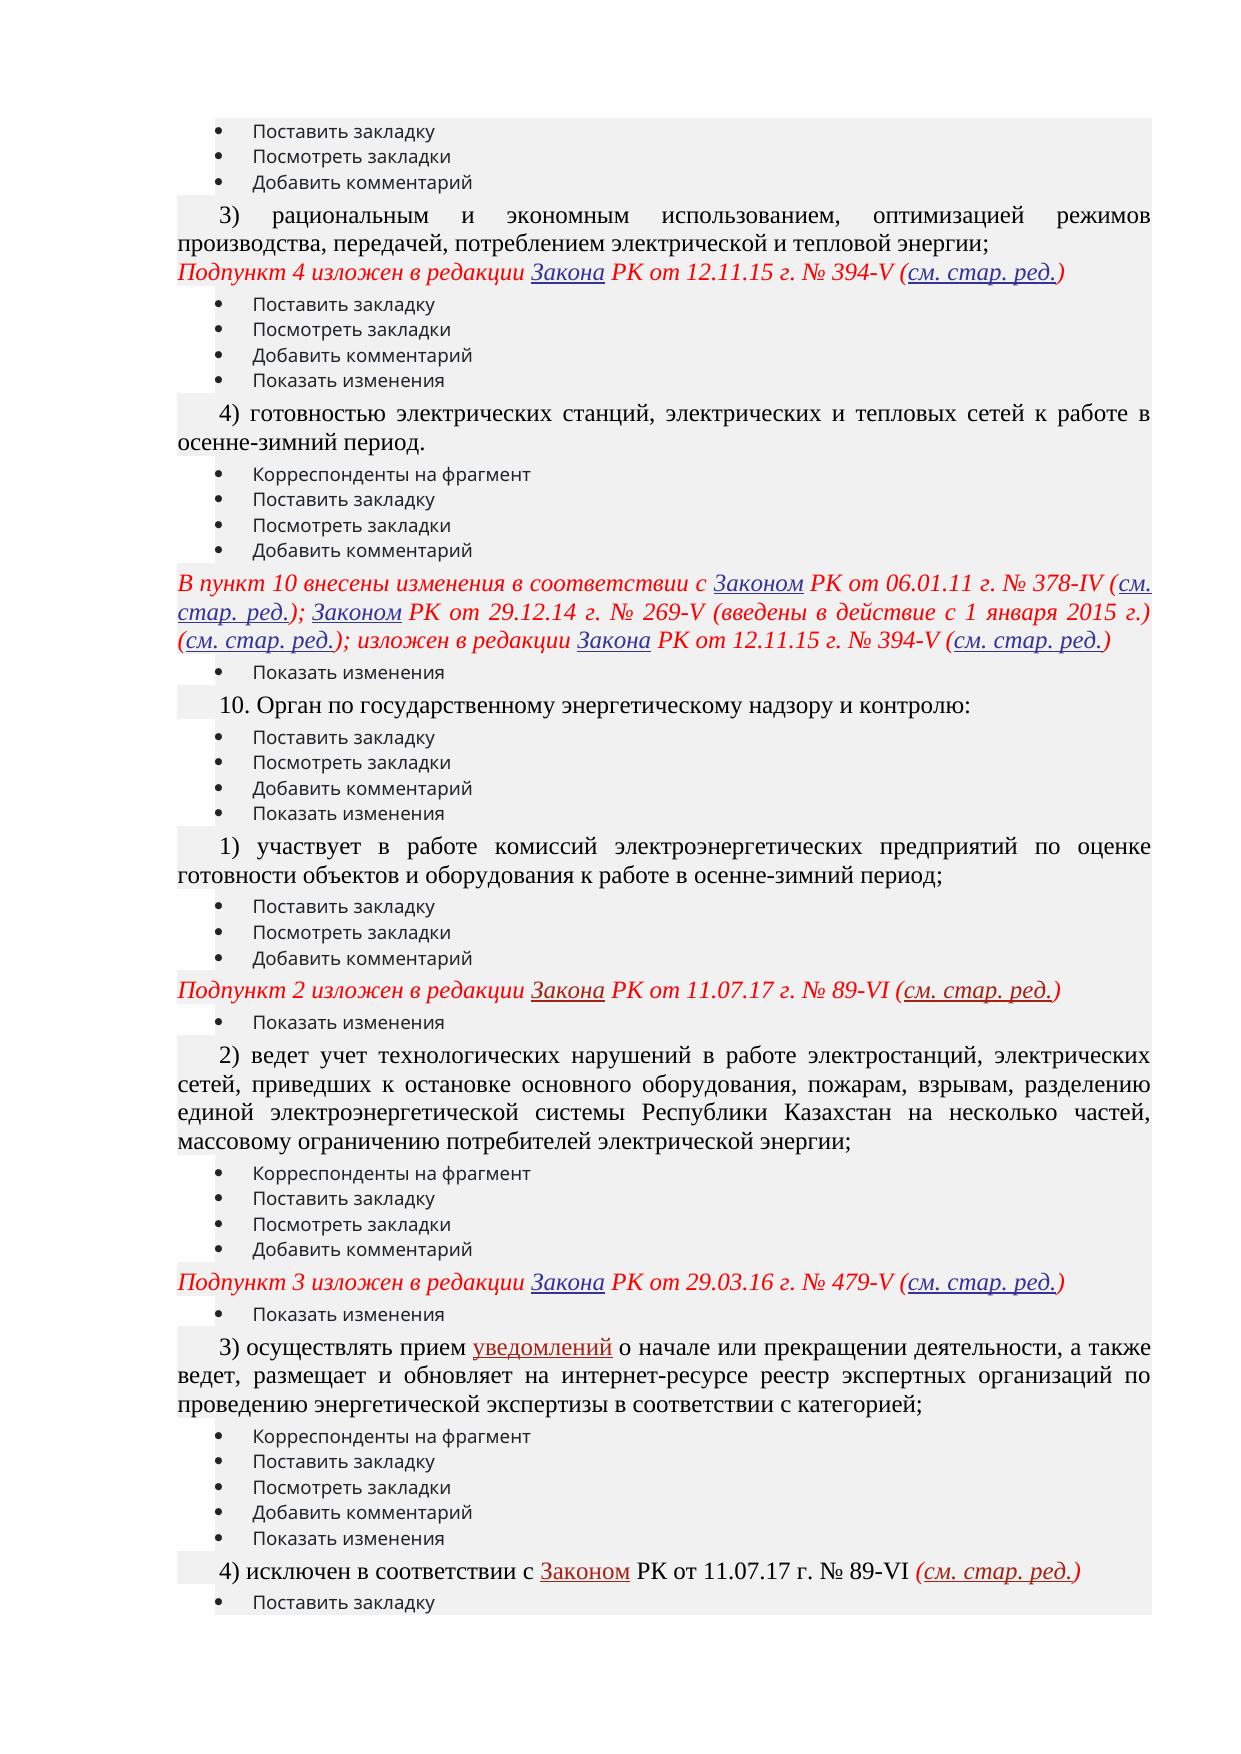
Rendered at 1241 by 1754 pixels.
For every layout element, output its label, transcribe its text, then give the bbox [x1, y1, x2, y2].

text 3) рациональным и экономным использованием, оптимизацией режимов производства, передачей, потреблением электрической и тепловой энергии; [177, 200, 1152, 257]
list Посмотреть закладки [215, 144, 1152, 169]
text 3) осуществлять прием уведомлений о начале или прекращении деятельности, а также ведет, размещает и обновляет на интернет-ресурсе реестр экспертных организаций по проведению энергетической экспертизы в соответствии с категорией; [177, 1332, 1152, 1418]
list Поставить закладку [215, 1448, 1152, 1474]
list Корреспонденты на фрагмент [215, 461, 1152, 486]
list Показать изменения [215, 368, 1152, 393]
text 4) исключен в соответствии с Законом РК от 11.07.17 г. № 89-VI (см. стар. ред.) [177, 1556, 1152, 1584]
list Поставить закладку [215, 894, 1152, 919]
list Добавить комментарий [215, 537, 1152, 563]
list Показать изменения [215, 801, 1152, 826]
list Корреспонденты на фрагмент [215, 1160, 1152, 1186]
text 2) ведет учет технологических нарушений в работе электростанций, электрических сетей, приведших к остановке основного оборудования, пожарам, взрывам, разделению единой электроэнергетической системы Республики Казахстан на несколько частей, массовому ограничению потребителей электрической энергии; [177, 1040, 1152, 1155]
text 10. Орган по государственному энергетическому надзору и контролю: [177, 690, 1152, 719]
list Поставить закладку [215, 291, 1152, 317]
list Посмотреть закладки [215, 317, 1152, 342]
text Подпункт 2 изложен в редакции Закона РК от 11.07.17 г. № 89-VI (см. стар. ред.) [177, 975, 1152, 1004]
text Подпункт 4 изложен в редакции Закона РК от 12.11.15 г. № 394-V (см. стар. ред.) [177, 257, 1152, 286]
list Поставить закладку [215, 486, 1152, 512]
list Посмотреть закладки [215, 1474, 1152, 1499]
list Поставить закладку [215, 118, 1152, 144]
list Добавить комментарий [215, 1237, 1152, 1262]
list Поставить закладку [215, 1186, 1152, 1211]
list Добавить комментарий [215, 169, 1152, 195]
list Посмотреть закладки [215, 749, 1152, 775]
list Добавить комментарий [215, 342, 1152, 368]
list Показать изменения [215, 1525, 1152, 1551]
list Поставить закладку [215, 724, 1152, 749]
list Посмотреть закладки [215, 919, 1152, 945]
list Добавить комментарий [215, 945, 1152, 970]
list Посмотреть закладки [215, 512, 1152, 537]
list Показать изменения [215, 1009, 1152, 1035]
text В пункт 10 внесены изменения в соответствии с 3аконом РК от 06.01.11 г. № 378-IV (см. стар. ред.); Законом РК от 29.12.14 г. № 269-V (введены в действие с 1 января 2015 г.) (см. стар. ред.); изложен в редакции Закона РК от 12.11.15 г. № 394-V (см. стар. ред.) [177, 568, 1152, 654]
list Показать изменения [215, 659, 1152, 685]
list Посмотреть закладки [215, 1211, 1152, 1237]
list Добавить комментарий [215, 1499, 1152, 1525]
list Корреспонденты на фрагмент [215, 1423, 1152, 1448]
list Добавить комментарий [215, 775, 1152, 801]
text 4) готовностью электрических станций, электрических и тепловых сетей к работе в осенне-зимний период. [177, 398, 1152, 456]
list Показать изменения [215, 1301, 1152, 1327]
text Подпункт 3 изложен в редакции Закона РК от 29.03.16 г. № 479-V (см. стар. ред.) [177, 1267, 1152, 1296]
list Поставить закладку [215, 1589, 1152, 1615]
text 1) участвует в работе комиссий электроэнергетических предприятий по оценке готовности объектов и оборудования к работе в осенне-зимний период; [177, 831, 1152, 889]
